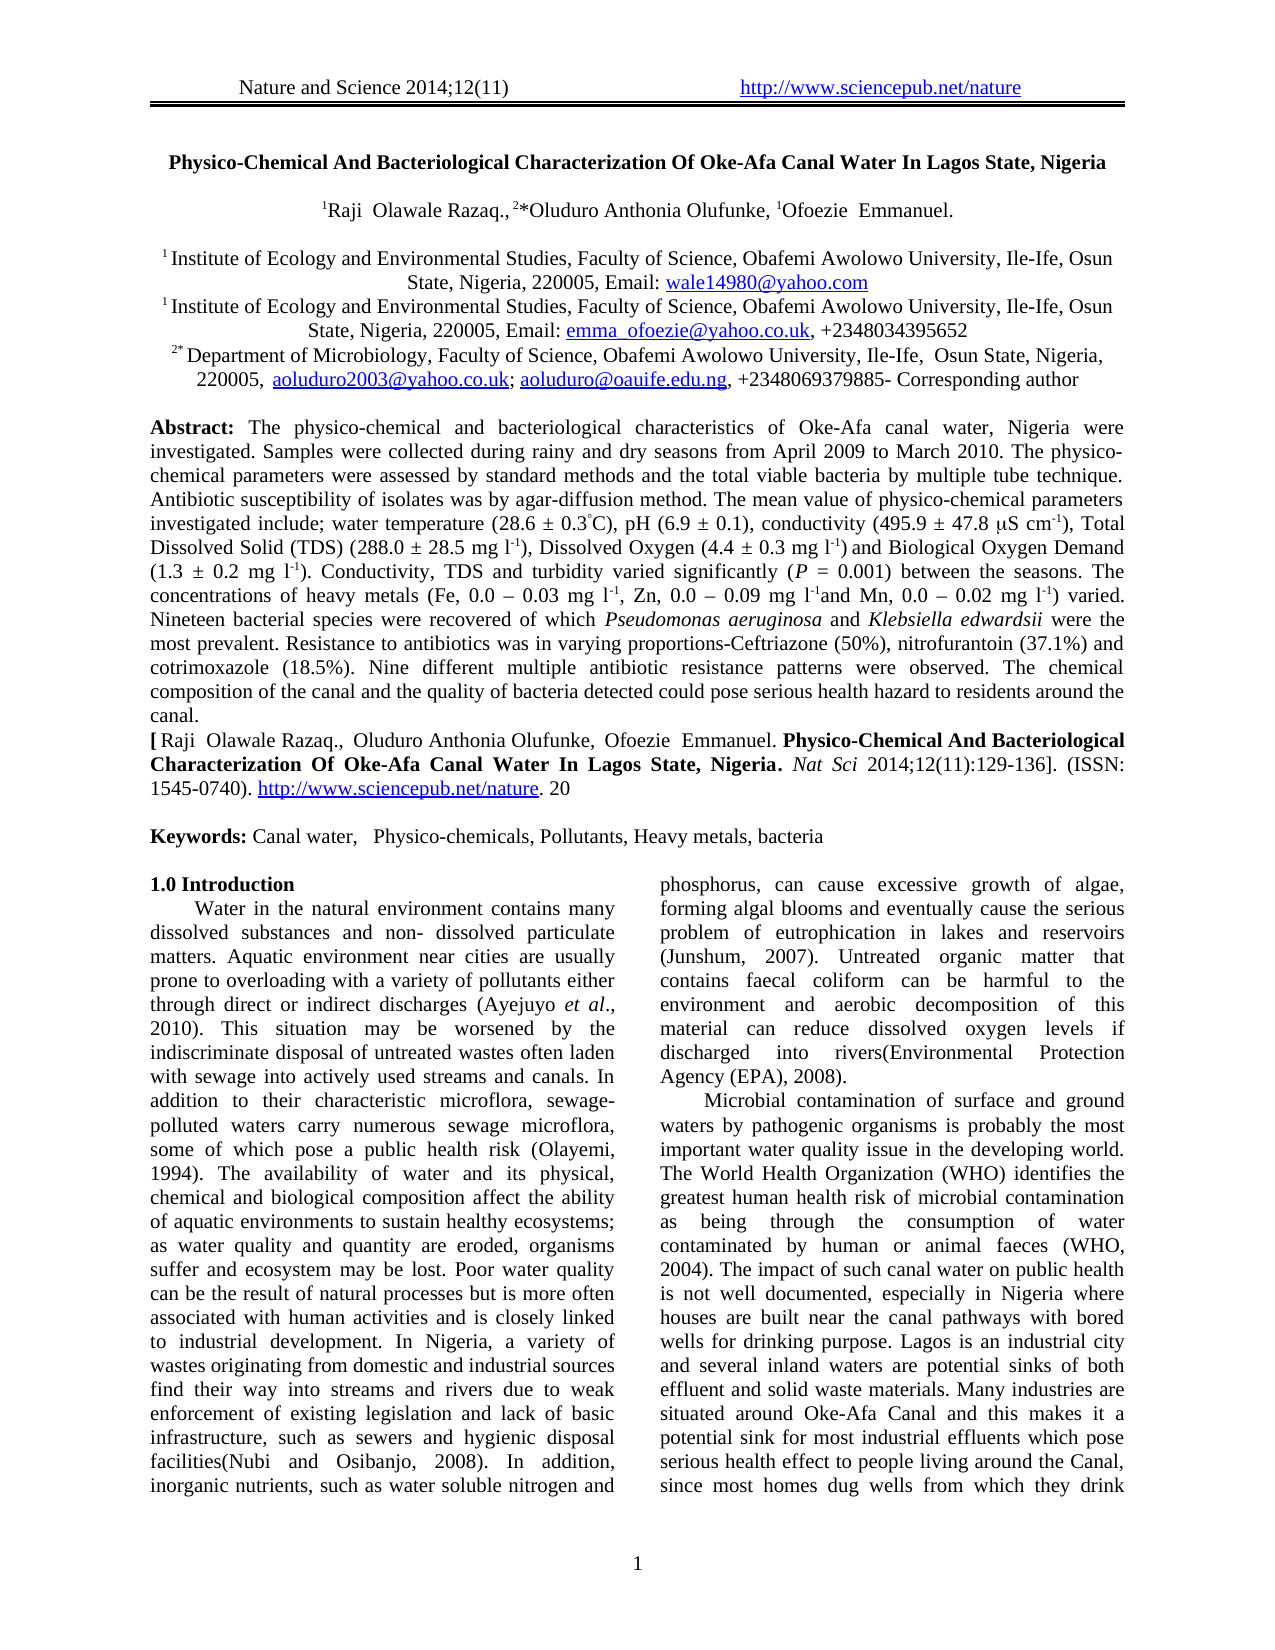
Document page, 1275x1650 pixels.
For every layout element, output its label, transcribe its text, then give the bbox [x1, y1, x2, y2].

text Abstract: The physico-chemical and bacteriological characteristics of Oke-Afa canal water, Nigeria were investigated. Samples were collected during rainy and dry seasons from April 2009 to March 2010. The physico-chemical parameters were assessed by standard methods and the total viable bacteria by multiple tube technique. Antibiotic susceptibility of isolates was by agar-diffusion method. The mean value of physico-chemical parameters investigated include; water temperature (28.6 ± 0.3°C), pH (6.9 ± 0.1), conductivity (495.9 ± 47.8 S cm-1), Total Dissolved Solid (TDS) (288.0 ± 28.5 mg l-1), Dissolved Oxygen (4.4 ± 0.3 mg l-1) and Biological Oxygen Demand (1.3 ± 0.2 mg l-1). Conductivity, TDS and turbidity varied significantly (P = 0.001) between the seasons. The concentrations of heavy metals (Fe, 0.0 – 0.03 mg l-1, Zn, 0.0 – 0.09 mg l-1and Mn, 0.0 – 0.02 mg l-1) varied. Nineteen bacterial species were recovered of which Pseudomonas aeruginosa and Klebsiella edwardsii were the most prevalent. Resistance to antibiotics was in varying proportions-Ceftriazone (50%), nitrofurantoin (37.1%) and cotrimoxazole (18.5%). Nine different multiple antibiotic resistance patterns were observed. The chemical composition of the canal and the quality of bacteria detected could pose serious health hazard to residents around the canal. [150, 415, 1125, 727]
text Keywords: Canal water, Physico-chemicals, Pollutants, Heavy metals, bacteria [150, 824, 1125, 848]
text 1 Institute of Ecology and Environmental Studies, Faculty of Science, Obafemi Awolowo University, Ile-Ife, Osun State, Nigeria, 220005, Email: wale14980@yahoo.com [150, 246, 1125, 294]
text 1Raji Olawale Razaq., 2*Oluduro Anthonia Olufunke, 1Ofoezie Emmanuel. [150, 198, 1125, 222]
text 1 Institute of Ecology and Environmental Studies, Faculty of Science, Obafemi Awolowo University, Ile-Ife, Osun State, Nigeria, 220005, Email: emma_ofoezie@yahoo.co.uk, +2348034395652 [150, 294, 1125, 342]
list Water in the natural environment contains many dissolved substances and non- dissolved particulate matters. Aquatic environment near cities are usually prone to overloading with a variety of pollutants either through direct or indirect discharges (Ayejuyo et al., 2010). This situation may be worsened by the indiscriminate disposal of untreated wastes often laden with sewage into actively used streams and canals. In addition to their characteristic microflora, sewage-polluted waters carry numerous sewage microflora, some of which pose a public health risk (Olayemi, 1994). The availability of water and its physical, chemical and biological composition affect the ability of aquatic environments to sustain healthy ecosystems; as water quality and quantity are eroded, organisms suffer and ecosystem may be lost. Poor water quality can be the result of natural processes but is more often associated with human activities and is closely linked to industrial development. In Nigeria, a variety of wastes originating from domestic and industrial sources find their way into streams and rivers due to weak enforcement of existing legislation and lack of basic infrastructure, such as sewers and hygienic disposal facilities(Nubi and Osibanjo, 2008). In addition, inorganic nutrients, such as water soluble nitrogen and phosphorus, can cause excessive growth of algae, forming algal blooms and eventually cause the serious problem of eutrophication in lakes and reservoirs (Junshum, 2007). Untreated organic matter that contains faecal coliform can be harmful to the environment and aerobic decomposition of this material can reduce dissolved oxygen levels if discharged into rivers(Environmental Protection Agency (EPA), 2008). [150, 896, 615, 1497]
text [ Raji Olawale Razaq., Oluduro Anthonia Olufunke, Ofoezie Emmanuel. Physico-Chemical And Bacteriological Characterization Of Oke-Afa Canal Water In Lagos State, Nigeria. Nat Sci 2014;12(11):129-136]. (ISSN: 1545-0740). http://www.sciencepub.net/nature. 20 [150, 727, 1125, 800]
text Physico-Chemical And Bacteriological Characterization Of Oke-Afa Canal Water In Lagos State, Nigeria [150, 150, 1125, 174]
text 2* Department of Microbiology, Faculty of Science, Obafemi Awolowo University, Ile-Ife, Osun State, Nigeria, 220005, aoluduro2003@yahoo.co.uk; aoluduro@oauife.edu.ng, +2348069379885- Corresponding author [150, 342, 1125, 391]
text 1.0 Introduction [150, 872, 615, 896]
